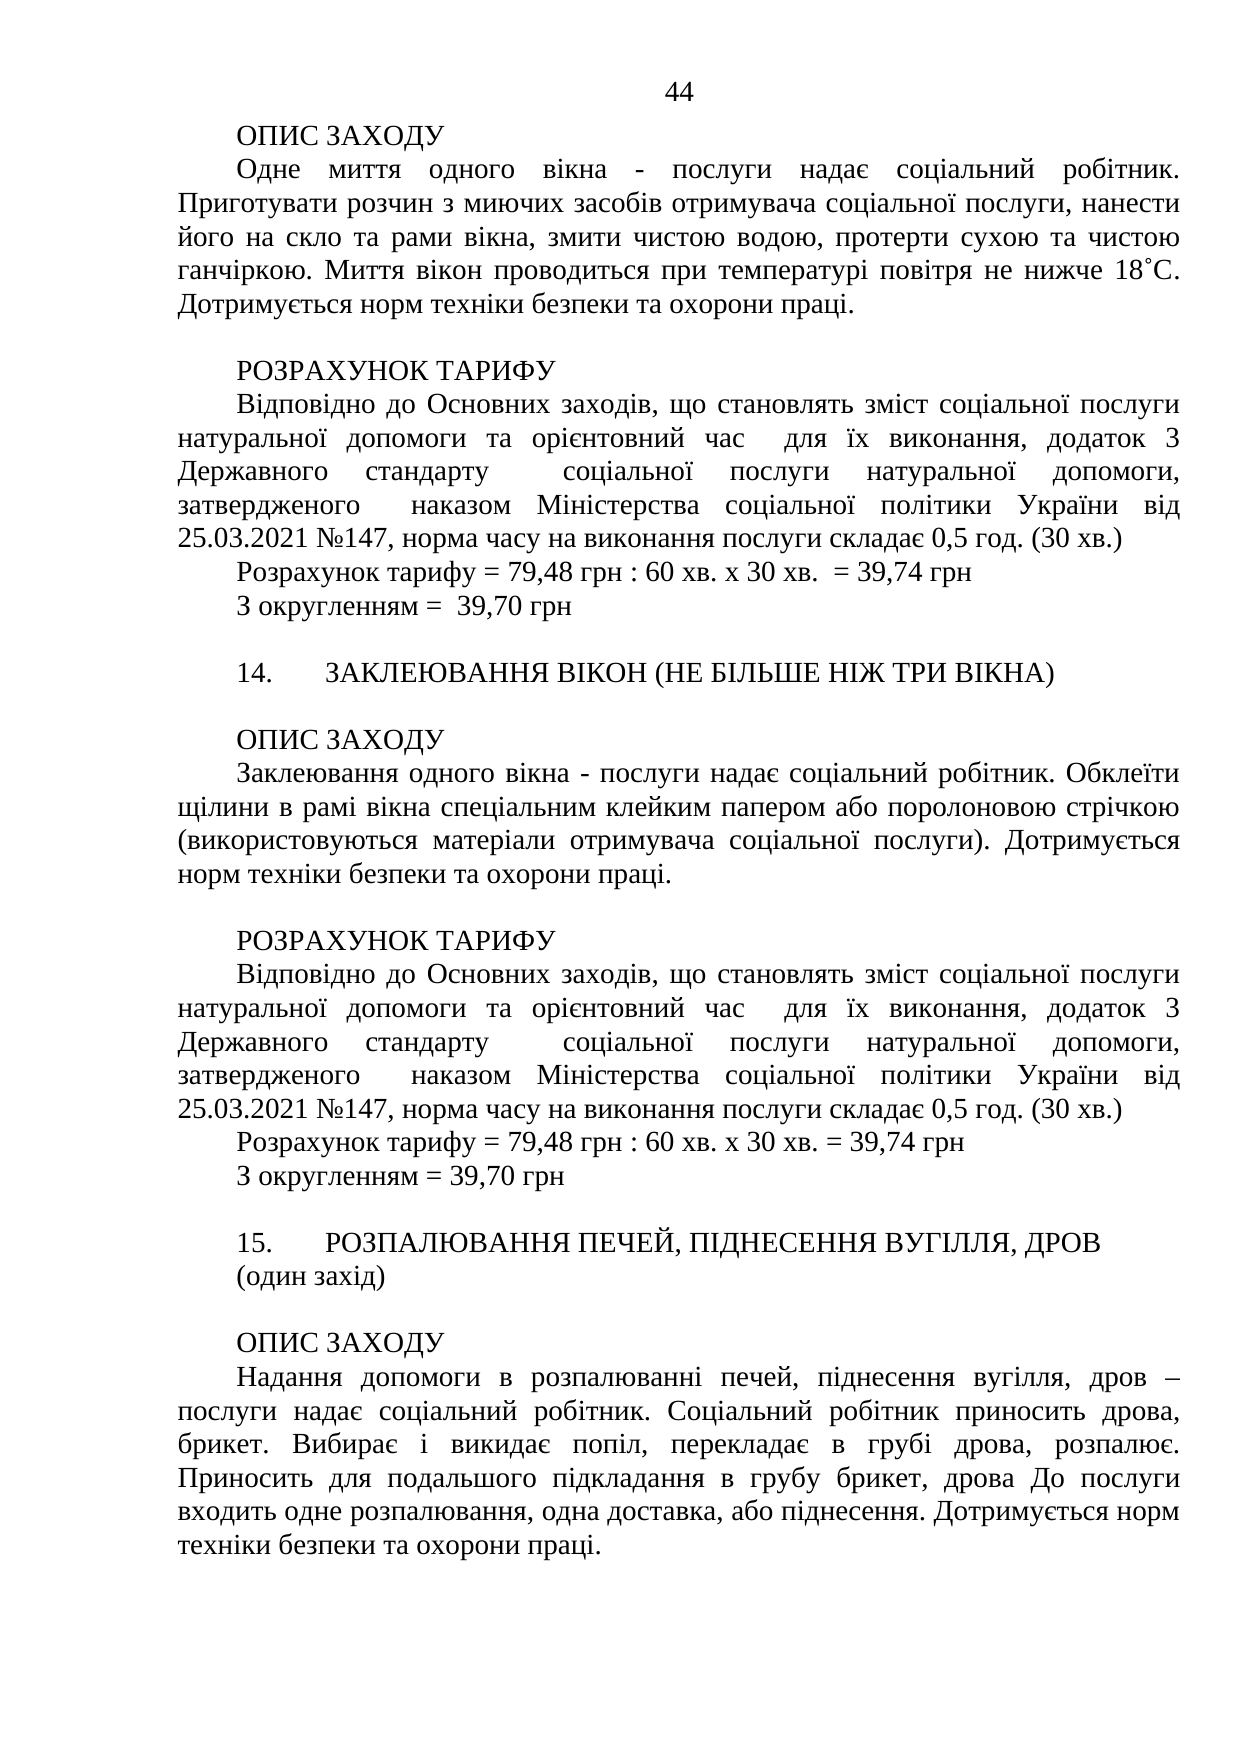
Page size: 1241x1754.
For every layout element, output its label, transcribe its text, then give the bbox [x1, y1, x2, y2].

text Розрахунок тарифу = 79,48 грн : 60 хв. х 30 хв. = 39,74 грн [177, 1124, 1181, 1158]
text З округленням = 39,70 грн [177, 588, 1181, 621]
text З округленням = 39,70 грн [177, 1158, 1181, 1191]
text ОПИС ЗАХОДУ [177, 118, 1181, 152]
text РОЗРАХУНОК ТАРИФУ [177, 923, 1181, 957]
text ОПИС ЗАХОДУ [177, 722, 1181, 755]
text ОПИС ЗАХОДУ [177, 1326, 1181, 1359]
text Одне миття одного вікна - послуги надає соціальний робітник. Приготувати розчин з миючих засобів отримувача соціальної послуги, нанести його на скло та рами вікна, змити чистою водою, протерти сухою та чистою ганчіркою. Миття вікон проводиться при температурі повітря не нижче 18˚С. Дотримується норм техніки безпеки та охорони праці. [177, 152, 1181, 319]
text Розрахунок тарифу = 79,48 грн : 60 хв. х 30 хв. = 39,74 грн [177, 554, 1181, 588]
text 15. РОЗПАЛЮВАННЯ ПЕЧЕЙ, ПІДНЕСЕННЯ ВУГІЛЛЯ, ДРОВ [177, 1225, 1181, 1258]
text (один захід) [177, 1258, 1181, 1292]
text 14. ЗАКЛЕЮВАННЯ ВІКОН (НЕ БІЛЬШЕ НІЖ ТРИ ВІКНА) [177, 655, 1181, 688]
text Заклеювання одного вікна - послуги надає соціальний робітник. Обклеїти щілини в рамі вікна спеціальним клейким папером або поролоновою стрічкою (використовуються матеріали отримувача соціальної послуги). Дотримується норм техніки безпеки та охорони праці. [177, 755, 1181, 889]
text РОЗРАХУНОК ТАРИФУ [177, 353, 1181, 386]
text Надання допомоги в розпалюванні печей, піднесення вугілля, дров – послуги надає соціальний робітник. Соціальний робітник приносить дрова, брикет. Вибирає і викидає попіл, перекладає в грубі дрова, розпалює. Приносить для подальшого підкладання в грубу брикет, дрова До послуги входить одне розпалювання, одна доставка, або піднесення. Дотримується норм техніки безпеки та охорони праці. [177, 1359, 1181, 1560]
